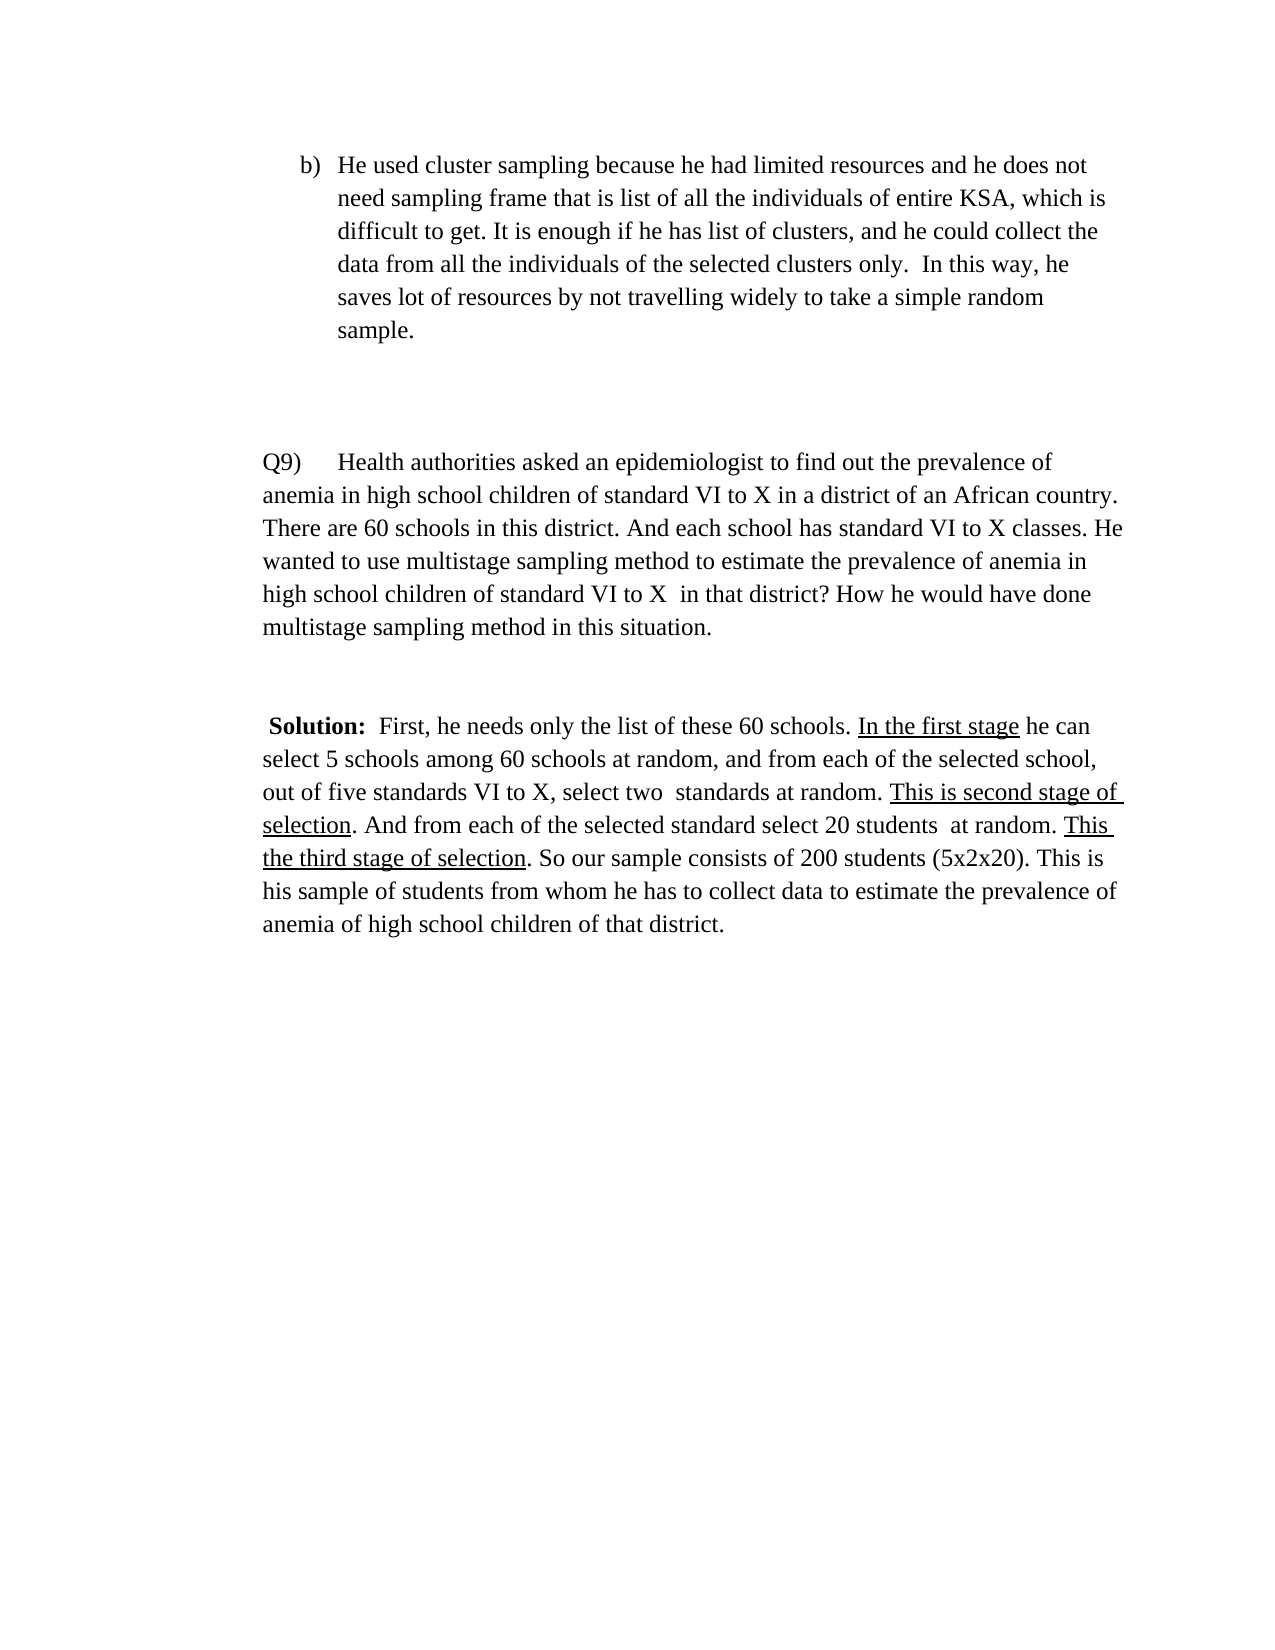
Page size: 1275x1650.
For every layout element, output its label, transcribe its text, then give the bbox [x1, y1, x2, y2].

list He used cluster sampling because he had limited resources and he does not need sampling frame that is list of all the individuals of entire KSA, which is difficult to get. It is enough if he has list of clusters, and he could collect the data from all the individuals of the selected clusters only. In this way, he saves lot of resources by not travelling widely to take a simple random sample. [300, 150, 1125, 344]
text Solution: First, he needs only the list of these 60 schools. In the first stage he can select 5 schools among 60 schools at random, and from each of the selected school, out of five standards VI to X, select two standards at random. This is second stage of selection. And from each of the selected standard select 20 students at random. This the third stage of selection. So our sample consists of 200 students (5x2x20). This is his sample of students from whom he has to collect data to estimate the prevalence of anemia of high school children of that district. [262, 711, 1125, 938]
text Q9) Health authorities asked an epidemiologist to find out the prevalence of anemia in high school children of standard VI to X in a district of an African country. There are 60 schools in this district. And each school has standard VI to X classes. He wanted to use multistage sampling method to estimate the prevalence of anemia in high school children of standard VI to X in that district? How he would have done multistage sampling method in this situation. [262, 447, 1125, 641]
